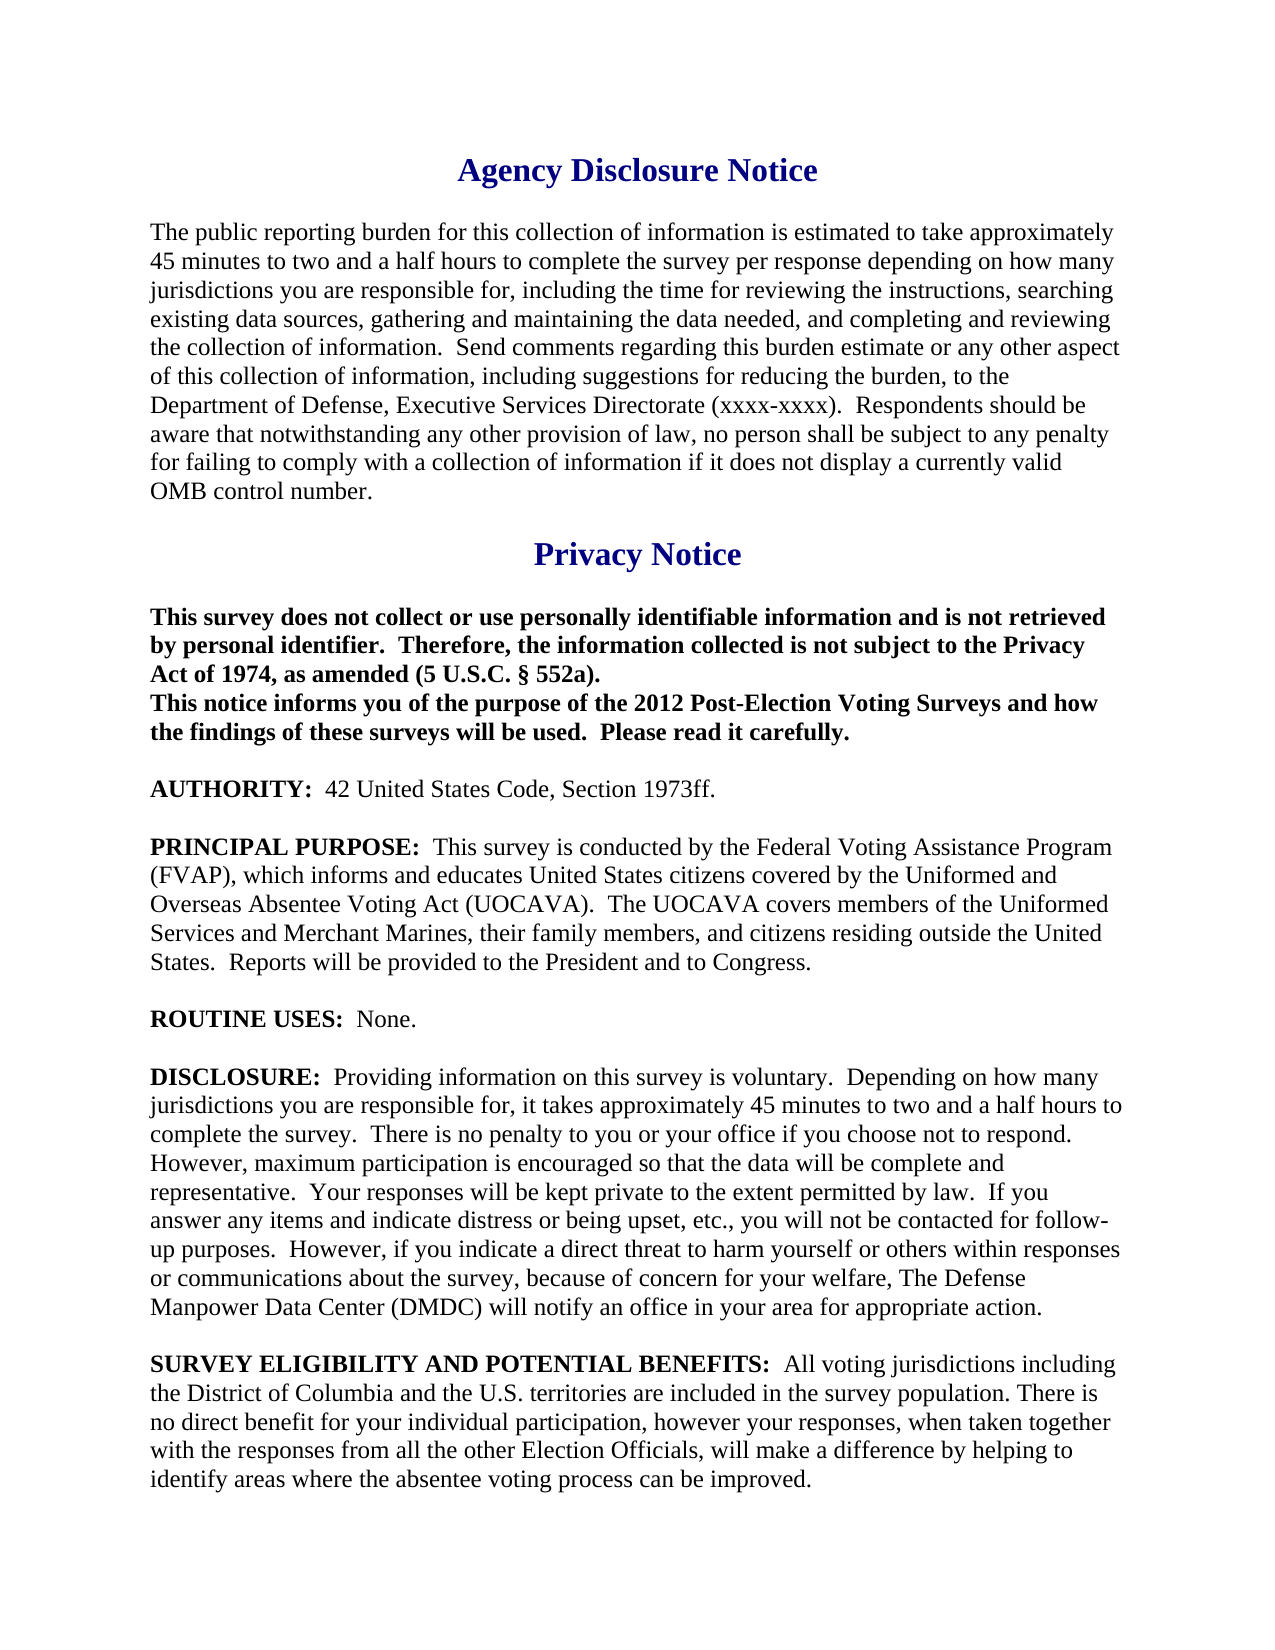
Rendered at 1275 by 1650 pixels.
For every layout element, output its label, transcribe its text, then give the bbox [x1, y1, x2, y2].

text The public reporting burden for this collection of information is estimated to take approximately 45 minutes to two and a half hours to complete the survey per response depending on how many jurisdictions you are responsible for, including the time for reviewing the instructions, searching existing data sources, gathering and maintaining the data needed, and completing and reviewing the collection of information. Send comments regarding this burden estimate or any other aspect of this collection of information, including suggestions for reducing the burden, to the Department of Defense, Executive Services Directorate (xxxx-xxxx). Respondents should be aware that notwithstanding any other provision of law, no person shall be subject to any penalty for failing to comply with a collection of information if it does not display a currently valid OMB control number. [150, 217, 1125, 505]
text Privacy Notice [150, 534, 1125, 572]
text Agency Disclosure Notice [150, 150, 1125, 188]
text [150, 602, 1125, 1493]
